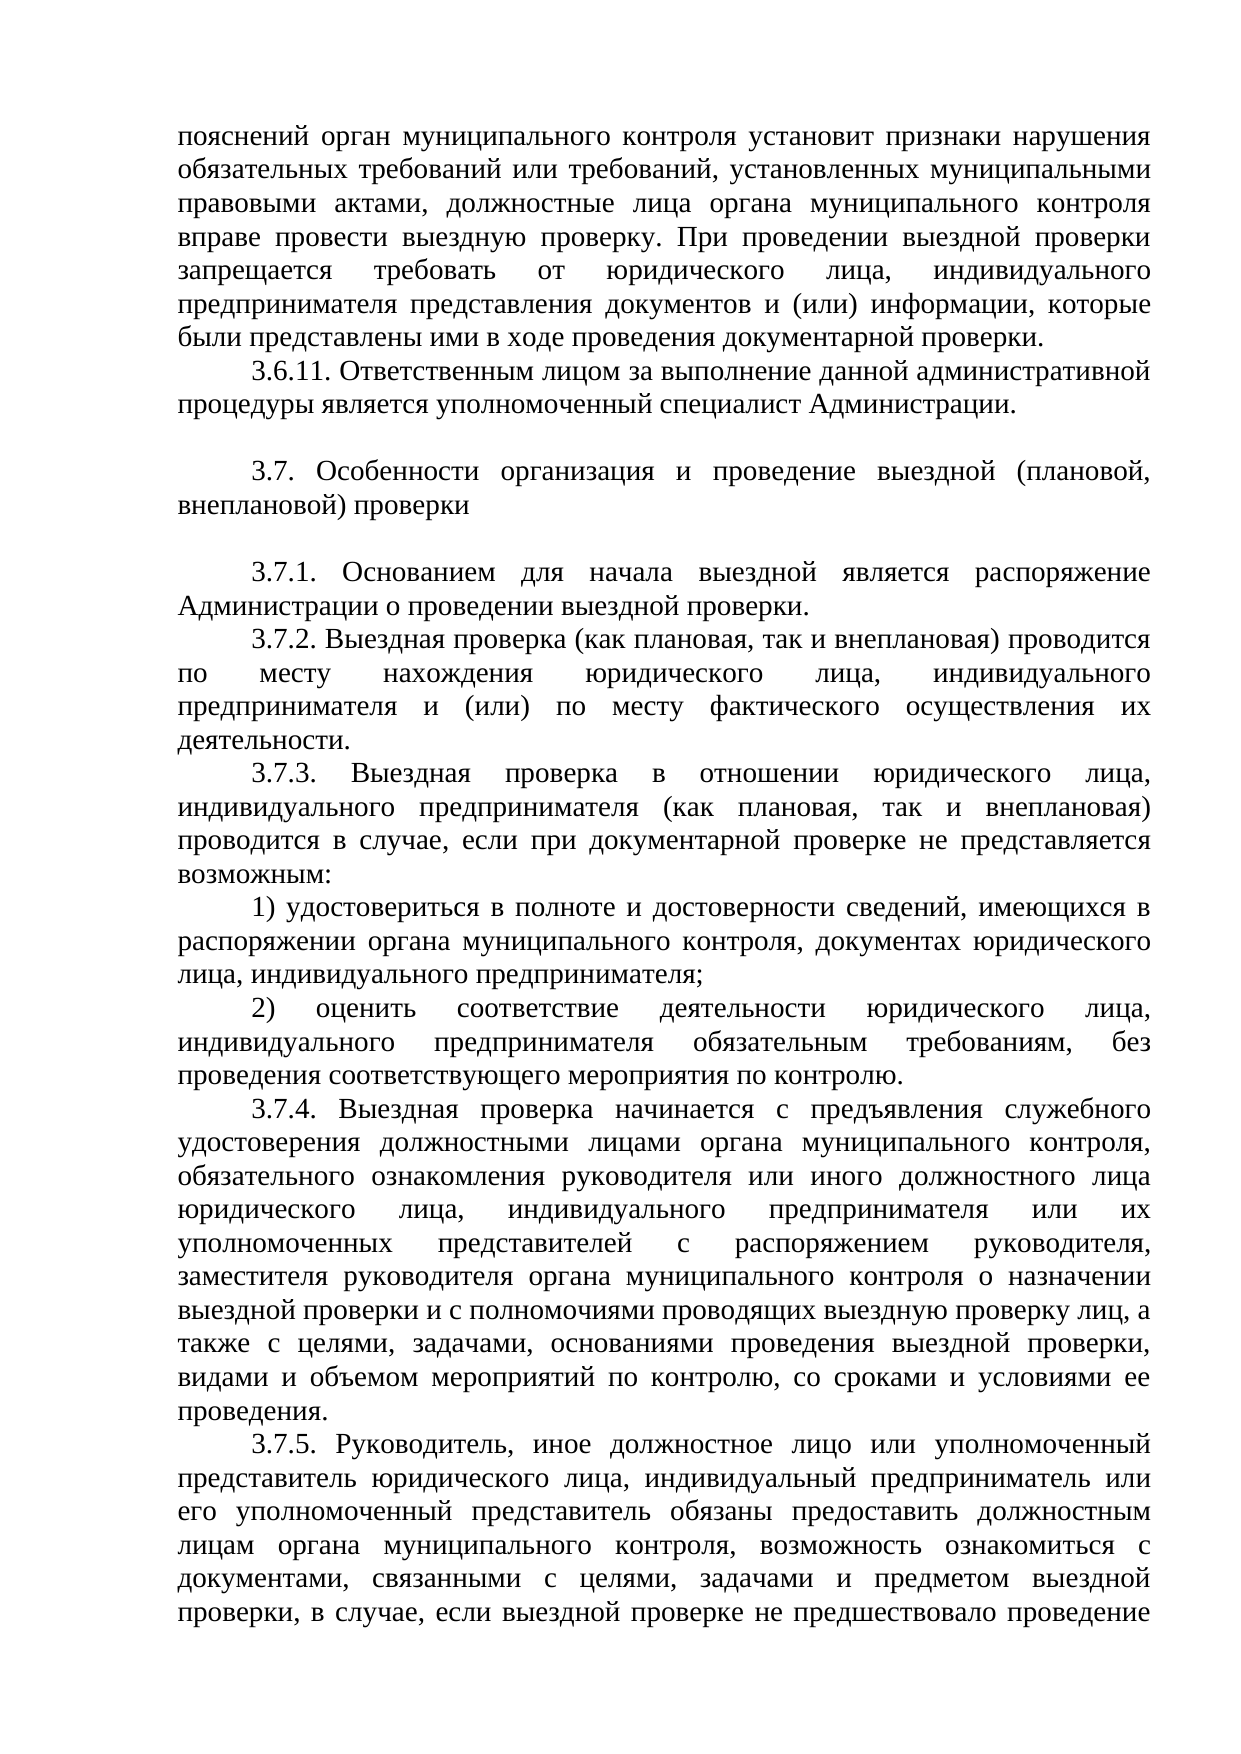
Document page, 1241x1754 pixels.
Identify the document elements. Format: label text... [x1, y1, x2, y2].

text 3.7.3. Выездная проверка в отношении юридического лица, индивидуального предпринимателя (как плановая, так и внеплановая) проводится в случае, если при документарной проверке не представляется возможным: [177, 755, 1152, 889]
text 3.7. Особенности организация и проведение выездной (плановой, внеплановой) проверки [177, 453, 1152, 521]
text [177, 118, 1152, 353]
text 3.7.2. Выездная проверка (как плановая, так и внеплановая) проводится по месту нахождения юридического лица, индивидуального предпринимателя и (или) по месту фактического осуществления их деятельности. [177, 621, 1152, 755]
text 2) оценить соответствие деятельности юридического лица, индивидуального предпринимателя обязательным требованиям, без проведения соответствующего мероприятия по контролю. [177, 990, 1152, 1091]
text 1) удостовериться в полноте и достоверности сведений, имеющихся в распоряжении органа муниципального контроля, документах юридического лица, индивидуального предпринимателя; [177, 889, 1152, 990]
text 3.7.1. Основанием для начала выездной является распоряжение Администрации о проведении выездной проверки. [177, 554, 1152, 621]
text 3.7.4. Выездная проверка начинается с предъявления служебного удостоверения должностными лицами органа муниципального контроля, обязательного ознакомления руководителя или иного должностного лица юридического лица, индивидуального предпринимателя или их уполномоченных представителей с распоряжением руководителя, заместителя руководителя органа муниципального контроля о назначении выездной проверки и с полномочиями проводящих выездную проверку лиц, а также с целями, задачами, основаниями проведения выездной проверки, видами и объемом мероприятий по контролю, со сроками и условиями ее проведения. [177, 1091, 1152, 1426]
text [177, 1426, 1152, 1627]
text 3.6.11. Ответственным лицом за выполнение данной административной процедуры является уполномоченный специалист Администрации. [177, 353, 1152, 420]
